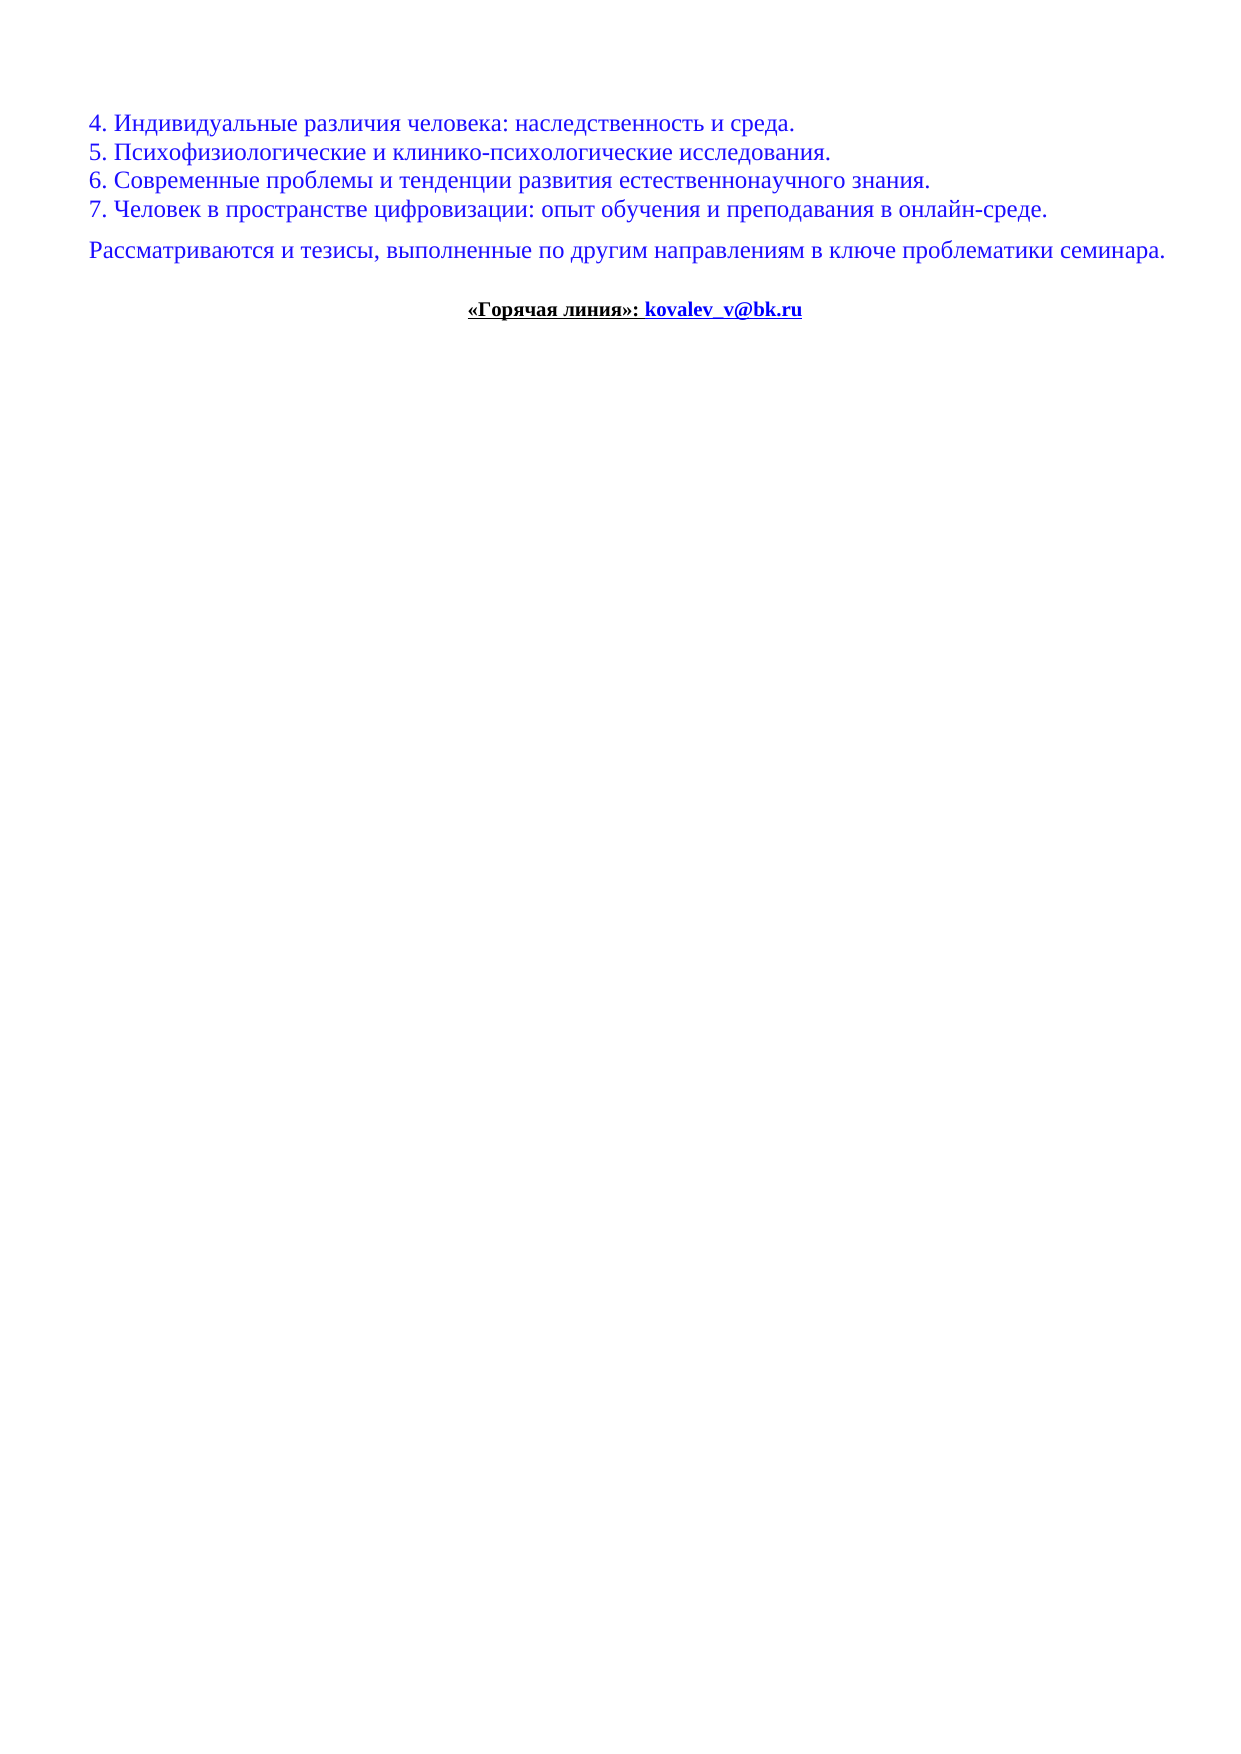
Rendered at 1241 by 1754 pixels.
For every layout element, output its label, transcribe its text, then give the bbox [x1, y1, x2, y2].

text 6. Современные проблемы и тенденции развития естественнонаучного знания. [89, 165, 1181, 194]
text 7. Человек в пространстве цифровизации: опыт обучения и преподавания в онлайн-среде. [89, 194, 1181, 223]
text Рассматриваются и тезисы, выполненные по другим направлениям в ключе проблематики семинара. [89, 235, 1181, 263]
text 4. Индивидуальные различия человека: наследственность и среда. [89, 108, 1181, 137]
text «Горячая линия»: kovalev_v@bk.ru [89, 297, 1181, 321]
text 5. Психофизиологические и клинико-психологические исследования. [89, 137, 1181, 165]
